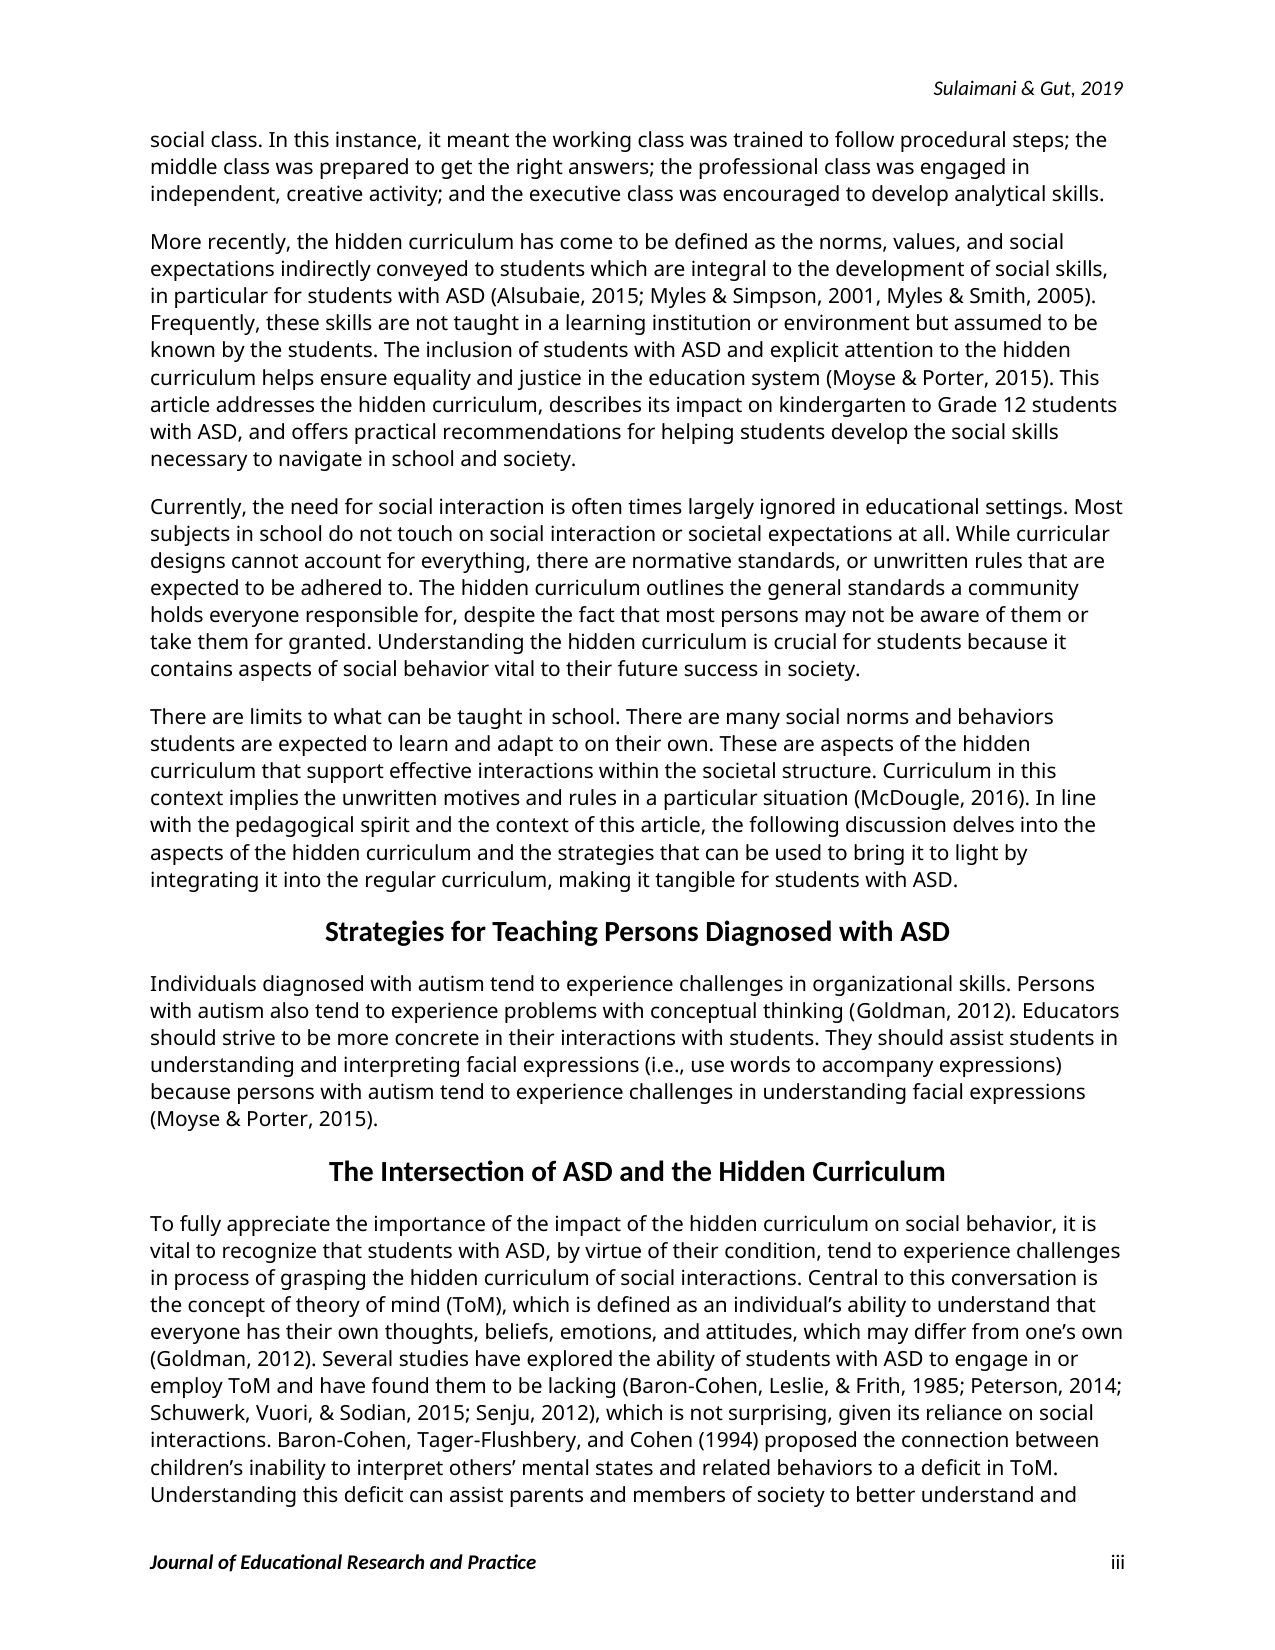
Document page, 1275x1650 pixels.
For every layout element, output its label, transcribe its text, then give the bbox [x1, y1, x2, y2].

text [150, 126, 1125, 207]
text Individuals diagnosed with autism tend to experience challenges in organizational skills. Persons with autism also tend to experience problems with conceptual thinking (Goldman, 2012). Educators should strive to be more concrete in their interactions with students. They should assist students in understanding and interpreting facial expressions (i.e., use words to accompany expressions) because persons with autism tend to experience challenges in understanding facial expressions (Moyse & Porter, 2015). [150, 970, 1125, 1132]
text There are limits to what can be taught in school. There are many social norms and behaviors students are expected to learn and adapt to on their own. These are aspects of the hidden curriculum that support effective interactions within the societal structure. Curriculum in this context implies the unwritten motives and rules in a particular situation (McDougle, 2016). In line with the pedagogical spirit and the context of this article, the following discussion delves into the aspects of the hidden curriculum and the strategies that can be used to bring it to light by integrating it into the regular curriculum, making it tangible for students with ASD. [150, 703, 1125, 892]
subtitle Strategies for Teaching Persons Diagnosed with ASD [150, 913, 1125, 949]
text Currently, the need for social interaction is often times largely ignored in educational settings. Most subjects in school do not touch on social interaction or societal expectations at all. While curricular designs cannot account for everything, there are normative standards, or unwritten rules that are expected to be adhered to. The hidden curriculum outlines the general standards a community holds everyone responsible for, despite the fact that most persons may not be aware of them or take them for granted. Understanding the hidden curriculum is crucial for students because it contains aspects of social behavior vital to their future success in society. [150, 492, 1125, 682]
subtitle The Intersection of ASD and the Hidden Curriculum [150, 1153, 1125, 1189]
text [150, 1209, 1125, 1507]
text More recently, the hidden curriculum has come to be defined as the norms, values, and social expectations indirectly conveyed to students which are integral to the development of social skills, in particular for students with ASD (Alsubaie, 2015; Myles & Simpson, 2001, Myles & Smith, 2005). Frequently, these skills are not taught in a learning institution or environment but assumed to be known by the students. The inclusion of students with ASD and explicit attention to the hidden curriculum helps ensure equality and justice in the education system (Moyse & Porter, 2015). This article addresses the hidden curriculum, describes its impact on kindergarten to Grade 12 students with ASD, and offers practical recommendations for helping students develop the social skills necessary to navigate in school and society. [150, 228, 1125, 472]
